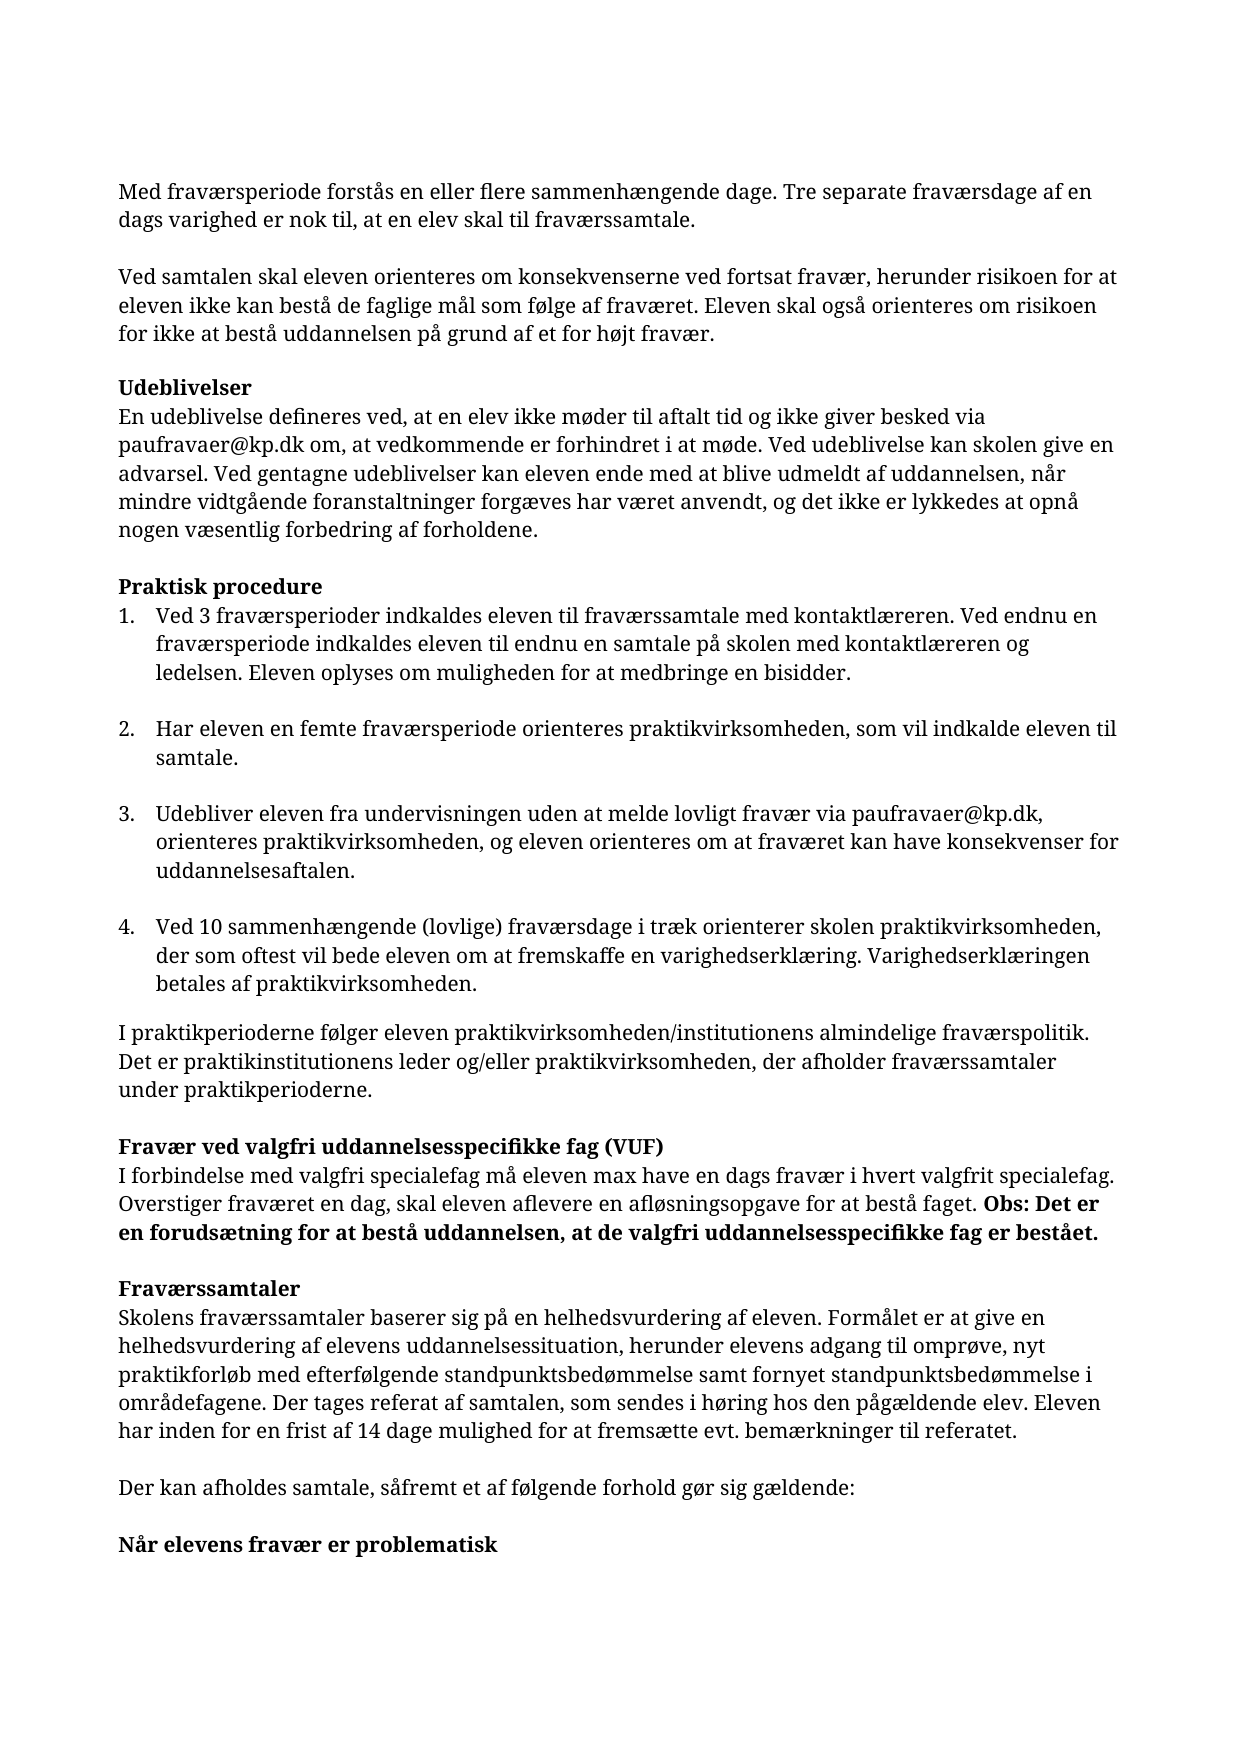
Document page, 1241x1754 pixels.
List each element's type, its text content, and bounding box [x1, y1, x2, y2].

text I forbindelse med valgfri specialefag må eleven max have en dags fravær i hvert valgfrit specialefag. Overstiger fraværet en dag, skal eleven aflevere en afløsningsopgave for at bestå faget. Obs: Det er en forudsætning for at bestå uddannelsen, at de valgfri uddannelsesspecifikke fag er bestået. [118, 1161, 1122, 1246]
text Praktisk procedure [118, 572, 1122, 601]
text Udeblivelser [118, 373, 1122, 402]
text Der kan afholdes samtale, såfremt et af følgende forhold gør sig gældende: [118, 1473, 1122, 1502]
list Ved 10 sammenhængende (lovlige) fraværsdage i træk orienterer skolen praktikvirksomheden, der som oftest vil bede eleven om at fremskaffe en varighedserklæring. Varighedserklæringen betales af praktikvirksomheden. [118, 912, 1122, 998]
text Ved samtalen skal eleven orienteres om konsekvenserne ved fortsat fravær, herunder risikoen for at eleven ikke kan bestå de faglige mål som følge af fraværet. Eleven skal også orienteres om risikoen for ikke at bestå uddannelsen på grund af et for højt fravær. [118, 262, 1122, 348]
text Fravær ved valgfri uddannelsesspecifikke fag (VUF) [118, 1132, 1122, 1161]
text Med fraværsperiode forstås en eller flere sammenhængende dage. Tre separate fraværsdage af en dags varighed er nok til, at en elev skal til fraværssamtale. [118, 177, 1122, 234]
list Har eleven en femte fraværsperiode orienteres praktikvirksomheden, som vil indkalde eleven til samtale. [118, 714, 1122, 799]
text Skolens fraværssamtaler baserer sig på en helhedsvurdering af eleven. Formålet er at give en helhedsvurdering af elevens uddannelsessituation, herunder elevens adgang til omprøve, nyt praktikforløb med efterfølgende standpunktsbedømmelse samt fornyet standpunktsbedømmelse i områdefagene. Der tages referat af samtalen, som sendes i høring hos den pågældende elev. Eleven har inden for en frist af 14 dage mulighed for at fremsætte evt. bemærkninger til referatet. [118, 1303, 1122, 1445]
text I praktikperioderne følger eleven praktikvirksomheden/institutionens almindelige fraværspolitik. Det er praktikinstitutionens leder og/eller praktikvirksomheden, der afholder fraværssamtaler under praktikperioderne. [118, 1018, 1122, 1104]
list Udebliver eleven fra undervisningen uden at melde lovligt fravær via paufravaer@kp.dk, orienteres praktikvirksomheden, og eleven orienteres om at fraværet kan have konsekvenser for uddannelsesaftalen. [118, 799, 1122, 912]
list Ved 3 fraværsperioder indkaldes eleven til fraværssamtale med kontaktlæreren. Ved endnu en fraværsperiode indkaldes eleven til endnu en samtale på skolen med kontaktlæreren og ledelsen. Eleven oplyses om muligheden for at medbringe en bisidder. [118, 601, 1122, 714]
text En udeblivelse defineres ved, at en elev ikke møder til aftalt tid og ikke giver besked via paufravaer@kp.dk om, at vedkommende er forhindret i at møde. Ved udeblivelse kan skolen give en advarsel. Ved gentagne udeblivelser kan eleven ende med at blive udmeldt af uddannelsen, når mindre vidtgående foranstaltninger forgæves har været anvendt, og det ikke er lykkedes at opnå nogen væsentlig forbedring af forholdene. [118, 402, 1122, 544]
text Fraværssamtaler [118, 1274, 1122, 1303]
text Når elevens fravær er problematisk [118, 1530, 1122, 1559]
